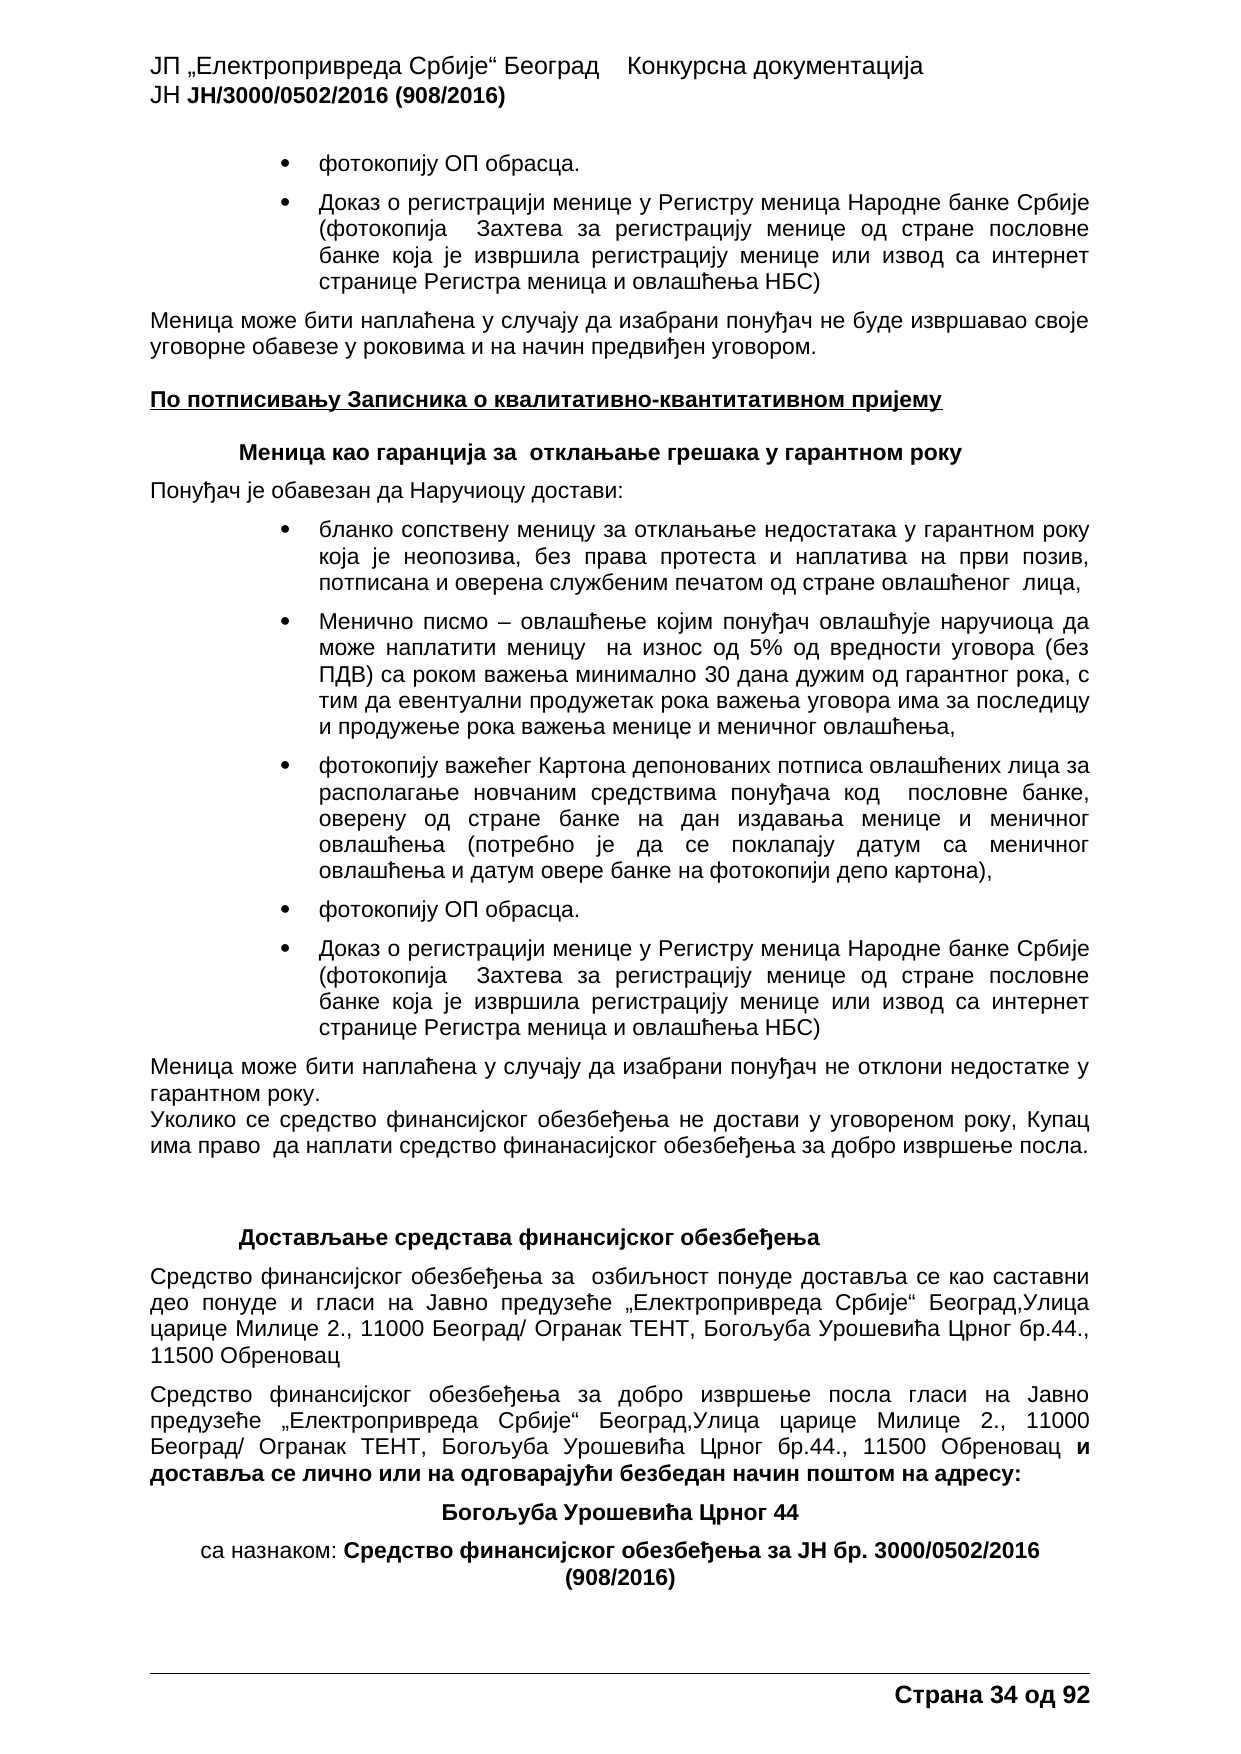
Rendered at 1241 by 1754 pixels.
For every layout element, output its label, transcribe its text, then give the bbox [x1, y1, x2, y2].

list Доказ о регистрацији менице у Регистру меница Народне банке Србије (фотокопија Захтева за регистрацију менице од стране пословне банке која је извршила регистрацију менице или извод са интернет странице Регистра меница и овлашћења НБС) [281, 935, 1090, 1041]
text Меница као гаранција за отклањање грешака у гарантном року [239, 438, 1090, 465]
list фотокопију важећег Картона депонованих потписа овлашћених лица за располагање новчаним средствима понуђача код пословне банке, оверену од стране банке на дан издавања менице и меничног овлашћења (потребно је да се поклапају датум са меничног овлашћења и датум овере банке на фотокопији депо картона), [281, 752, 1090, 884]
list Доказ о регистрацији менице у Регистру меница Народне банке Србије (фотокопија Захтева за регистрацију менице од стране пословне банке која је извршила регистрацију менице или извод са интернет странице Регистра меница и овлашћења НБС) [281, 189, 1090, 294]
text Меница може бити наплаћена у случају да изабрани понуђач не буде извршавао своје уговорне обавезе у роковима и на начин предвиђен уговором. [150, 307, 1090, 359]
list Менично писмо – овлашћење којим понуђач овлашћује наручиоца да може наплатити меницу на износ од 5% од вредности уговора (без ПДВ) са роком важења минимално 30 дана дужим од гарантног рока, с тим да евентуални продужетак рока важења уговора има за последицу и продужење рока важења менице и меничног овлашћења, [281, 608, 1090, 739]
text Меница може бити наплаћена у случају да изабрани понуђач не отклони недостатке у гарантном року. [150, 1053, 1090, 1106]
text Богољуба Урошевића Црног 44 [150, 1498, 1090, 1525]
list По потписивању Записника о квалитативно-квантитативном пријему [150, 386, 1090, 412]
text Средство финансијског обезбеђења за озбиљност понуде доставља се као саставни део понуде и гласи на Јавно предузеће „Електропривреда Србије“ Београд,Улица царице Милице 2., 11000 Београд/ Огранак ТЕНТ, Богољуба Урошевића Црног бр.44., 11500 Обреновац [150, 1263, 1090, 1368]
list фотокопију ОП обрасца. [281, 150, 1090, 176]
text Достављање средстава финансијског обезбеђења [239, 1224, 1090, 1250]
text Понуђач је обавезан да Наручиоцу достави: [150, 477, 1090, 504]
list бланко сопствену меницу за отклањање недостатака у гарантном року која је неопозива, без права протеста и наплатива на први позив, потписана и оверена службеним печатом од стране овлашћеног лица, [281, 516, 1090, 595]
text Средство финансијског обезбеђења за добро извршење посла гласи на Јавно предузеће „Електропривреда Србије“ Београд,Улица царице Милице 2., 11000 Београд/ Огранак ТЕНТ, Богољуба Урошевића Црног бр.44., 11500 Обреновац и доставља се лично или на одговарајући безбедан начин поштом на адресу: [150, 1381, 1090, 1486]
text Уколико се средство финансијског обезбеђења не достави у уговореном року, Купац има право да наплати средство финанасијског обезбеђења за добро извршење посла. [150, 1106, 1090, 1158]
text са назнаком: Средство финансијског обезбеђења за ЈН бр. 3000/0502/2016 (908/2016) [150, 1537, 1090, 1590]
list фотокопију ОП обрасца. [281, 896, 1090, 923]
